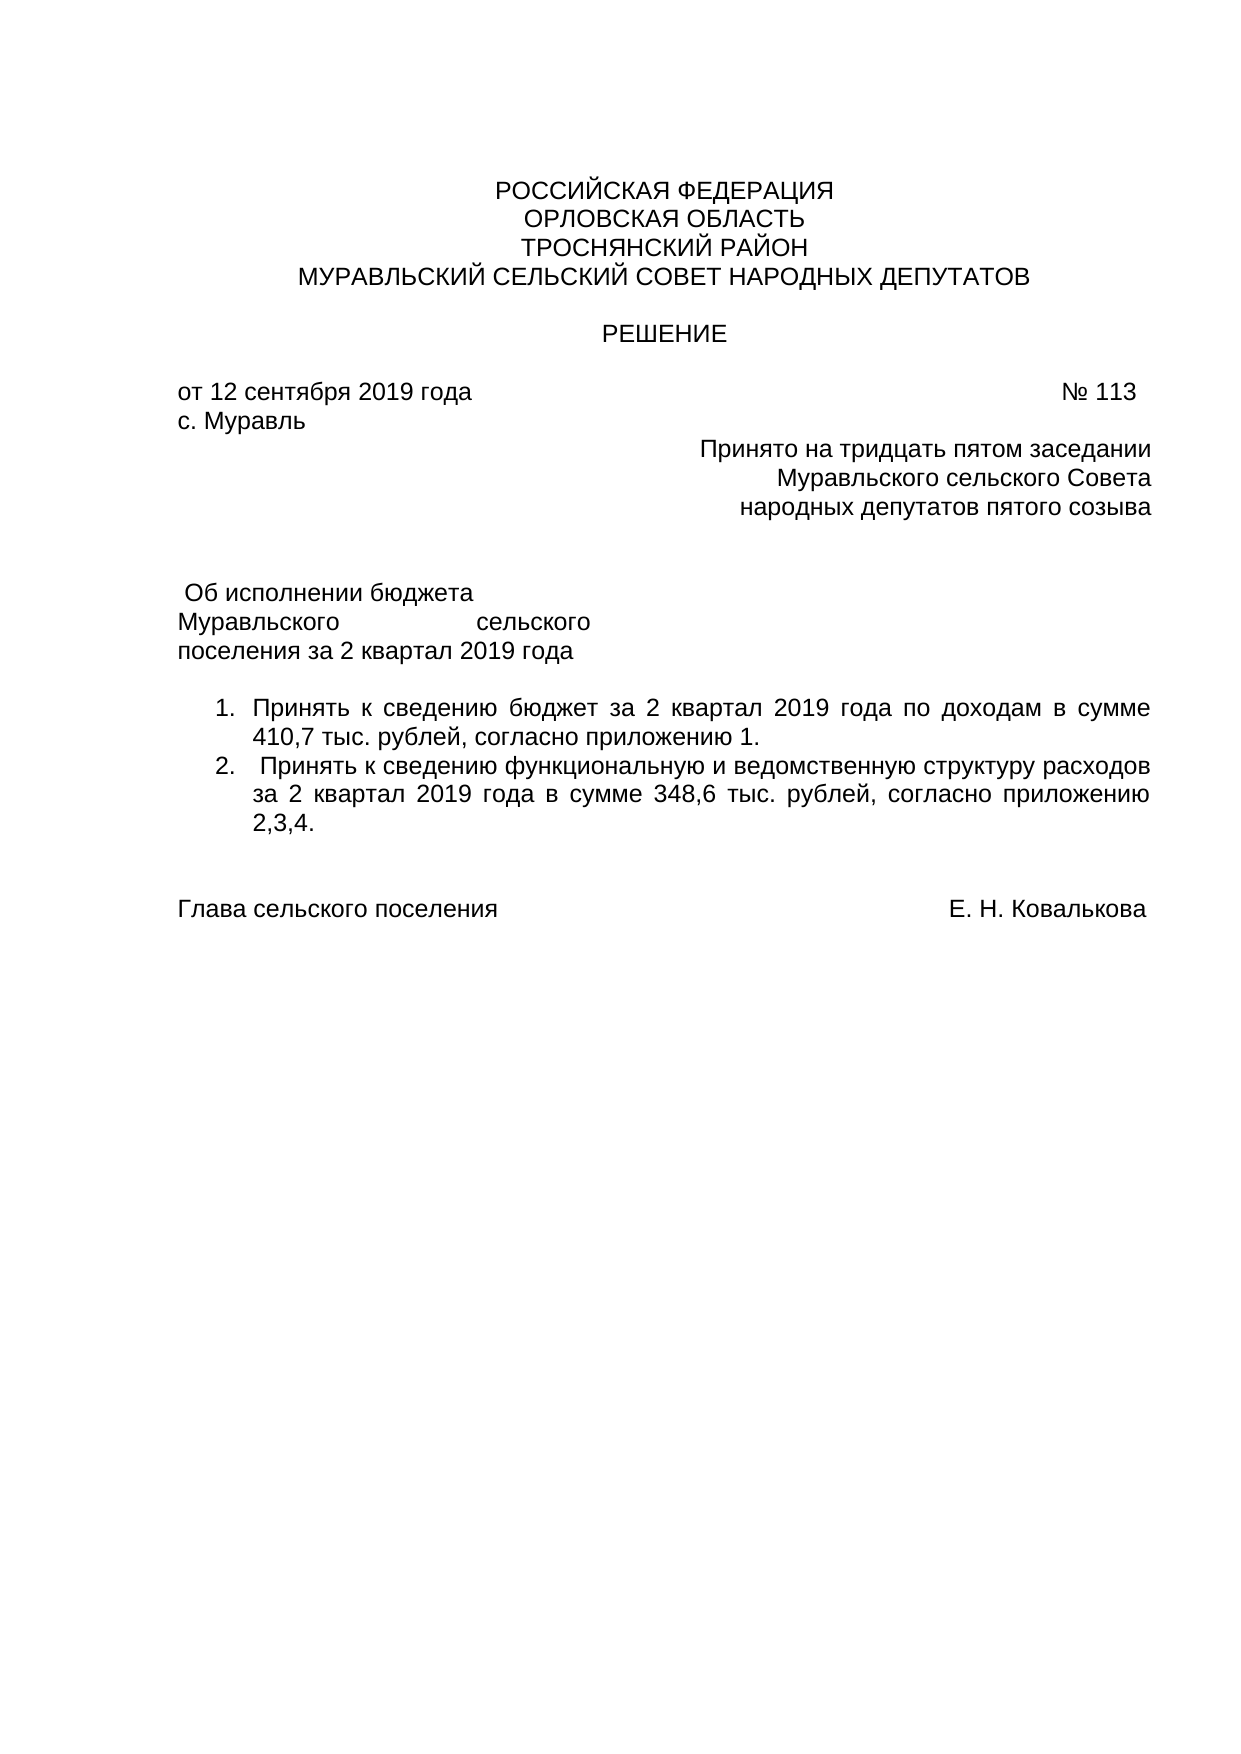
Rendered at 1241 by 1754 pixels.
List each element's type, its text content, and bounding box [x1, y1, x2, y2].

text народных депутатов пятого созыва [177, 492, 1152, 521]
text РЕШЕНИЕ [177, 319, 1152, 348]
text Муравльского сельского Совета [177, 463, 1152, 492]
text РОССИЙСКАЯ ФЕДЕРАЦИЯ [177, 176, 1152, 204]
text ОРЛОВСКАЯ ОБЛАСТЬ [177, 204, 1152, 233]
text Принято на тридцать пятом заседании [177, 434, 1152, 463]
text Глава сельского поселения Е. Н. Ковалькова [177, 894, 1152, 923]
text Муравльского сельского поселения за 2 квартал 2019 года [177, 607, 591, 664]
text ТРОСНЯНСКИЙ РАЙОН [177, 233, 1152, 262]
list Принять к сведению функциональную и ведомственную структуру расходов за 2 квартал 2019 года в сумме 348,6 тыс. рублей, согласно приложению 2,3,4. [215, 751, 1152, 837]
text Об исполнении бюджета [177, 578, 591, 607]
text от 12 сентября 2019 года № 113 [177, 377, 1152, 406]
text c. Муравль [177, 406, 1152, 434]
list Принять к сведению бюджет за 2 квартал 2019 года по доходам в сумме 410,7 тыс. рублей, согласно приложению 1. [215, 693, 1152, 751]
text МУРАВЛЬСКИЙ СЕЛЬСКИЙ СОВЕТ НАРОДНЫХ ДЕПУТАТОВ [177, 262, 1152, 291]
